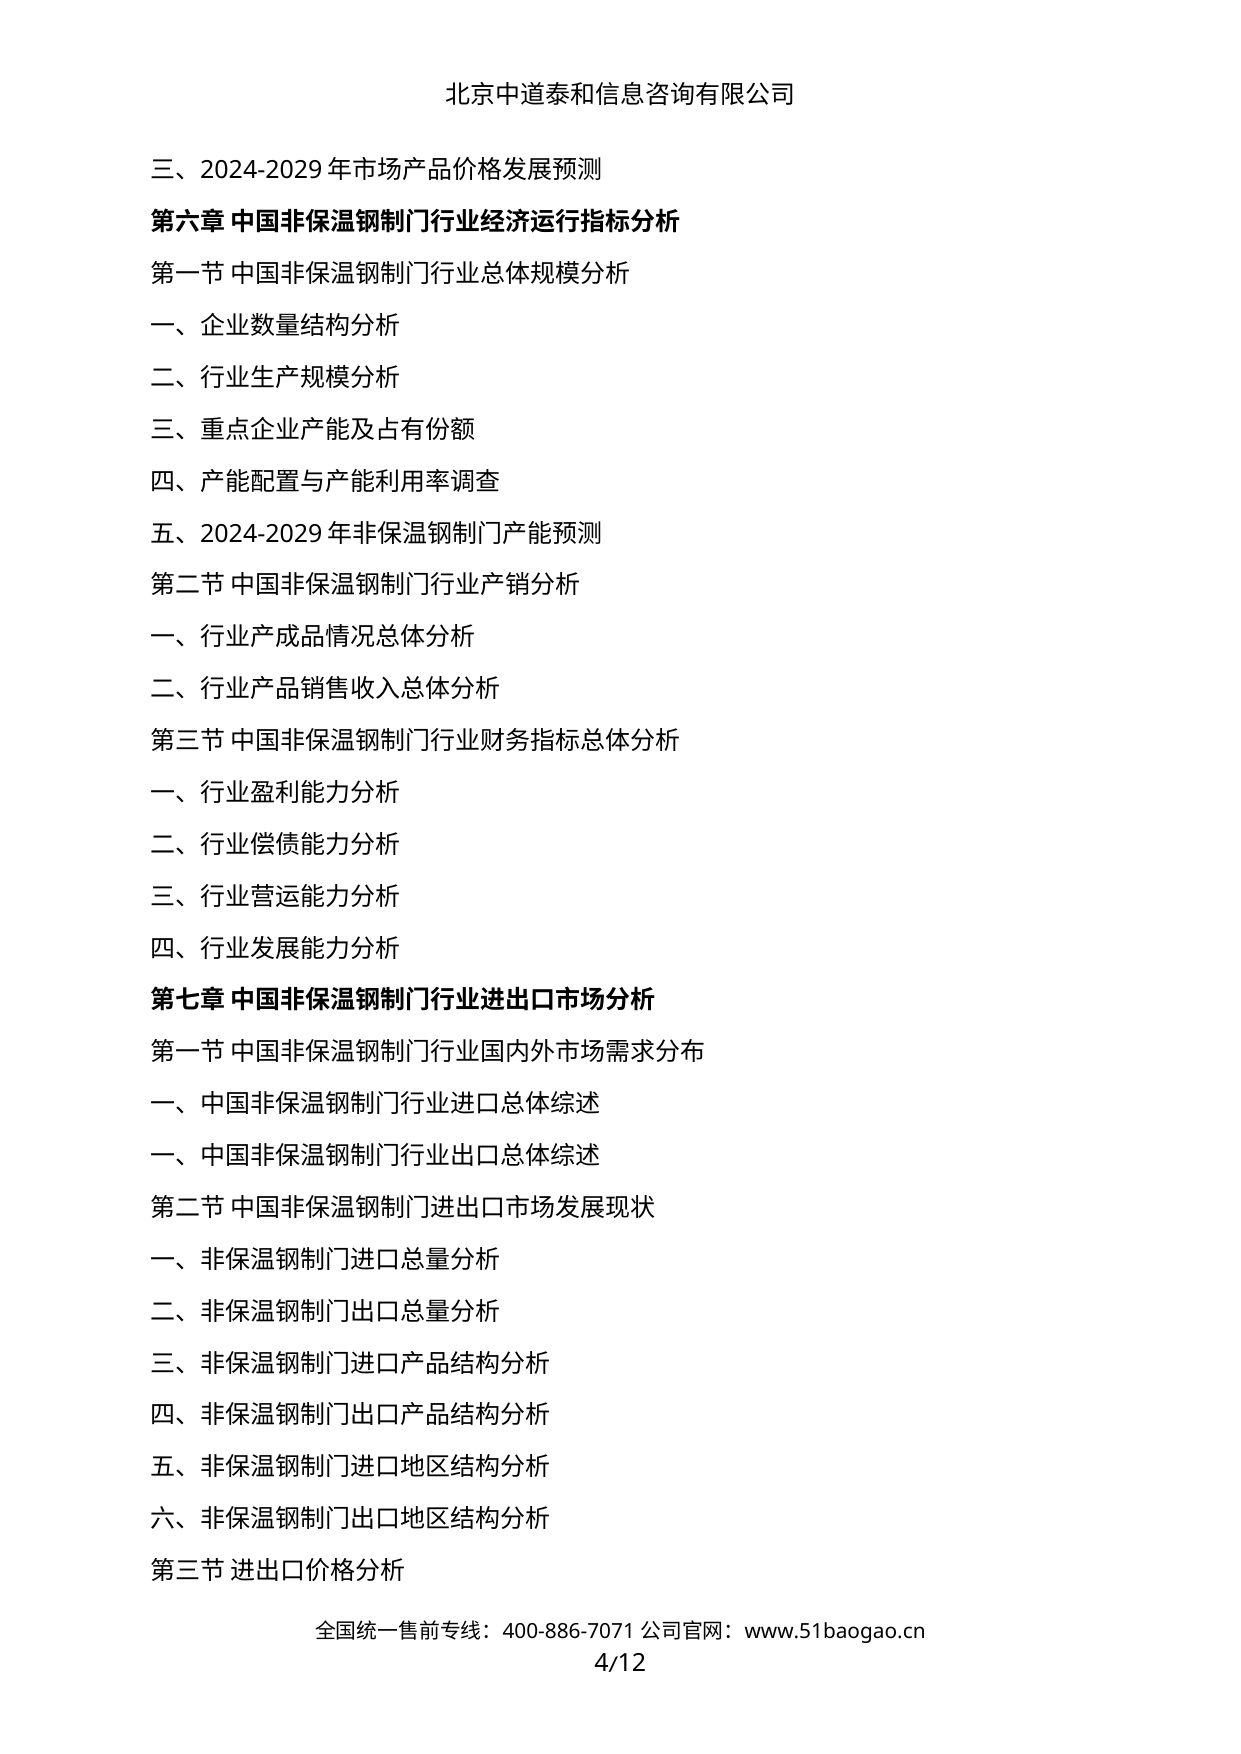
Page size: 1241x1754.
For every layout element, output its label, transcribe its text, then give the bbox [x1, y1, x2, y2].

text 第三节 中国非保温钢制门行业财务指标总体分析 [150, 721, 1090, 757]
text 三、重点企业产能及占有份额 [150, 409, 1090, 446]
text 四、产能配置与产能利用率调查 [150, 461, 1090, 497]
text 第二节 中国非保温钢制门行业产销分析 [150, 565, 1090, 601]
text 第三节 进出口价格分析 [150, 1551, 1090, 1587]
text 一、非保温钢制门进口总量分析 [150, 1239, 1090, 1276]
text 三、非保温钢制门进口产品结构分析 [150, 1343, 1090, 1379]
text 二、行业产品销售收入总体分析 [150, 669, 1090, 705]
text 一、行业盈利能力分析 [150, 772, 1090, 809]
text 一、中国非保温钢制门行业出口总体综述 [150, 1136, 1090, 1172]
text 四、非保温钢制门出口产品结构分析 [150, 1395, 1090, 1431]
text 第一节 中国非保温钢制门行业总体规模分析 [150, 254, 1090, 290]
text 一、中国非保温钢制门行业进口总体综述 [150, 1084, 1090, 1120]
text 六、非保温钢制门出口地区结构分析 [150, 1499, 1090, 1535]
text 三、2024-2029年市场产品价格发展预测 [150, 150, 1090, 186]
text 五、非保温钢制门进口地区结构分析 [150, 1447, 1090, 1483]
text 第一节 中国非保温钢制门行业国内外市场需求分布 [150, 1032, 1090, 1068]
text 二、行业生产规模分析 [150, 357, 1090, 394]
text 四、行业发展能力分析 [150, 928, 1090, 964]
text 第二节 中国非保温钢制门进出口市场发展现状 [150, 1187, 1090, 1224]
text 一、企业数量结构分析 [150, 306, 1090, 342]
text 二、非保温钢制门出口总量分析 [150, 1291, 1090, 1327]
text 第七章 中国非保温钢制门行业进出口市场分析 [150, 980, 1090, 1016]
text 五、2024-2029年非保温钢制门产能预测 [150, 513, 1090, 549]
text 三、行业营运能力分析 [150, 876, 1090, 912]
text 第六章 中国非保温钢制门行业经济运行指标分析 [150, 202, 1090, 238]
text 二、行业偿债能力分析 [150, 824, 1090, 861]
text 一、行业产成品情况总体分析 [150, 617, 1090, 653]
